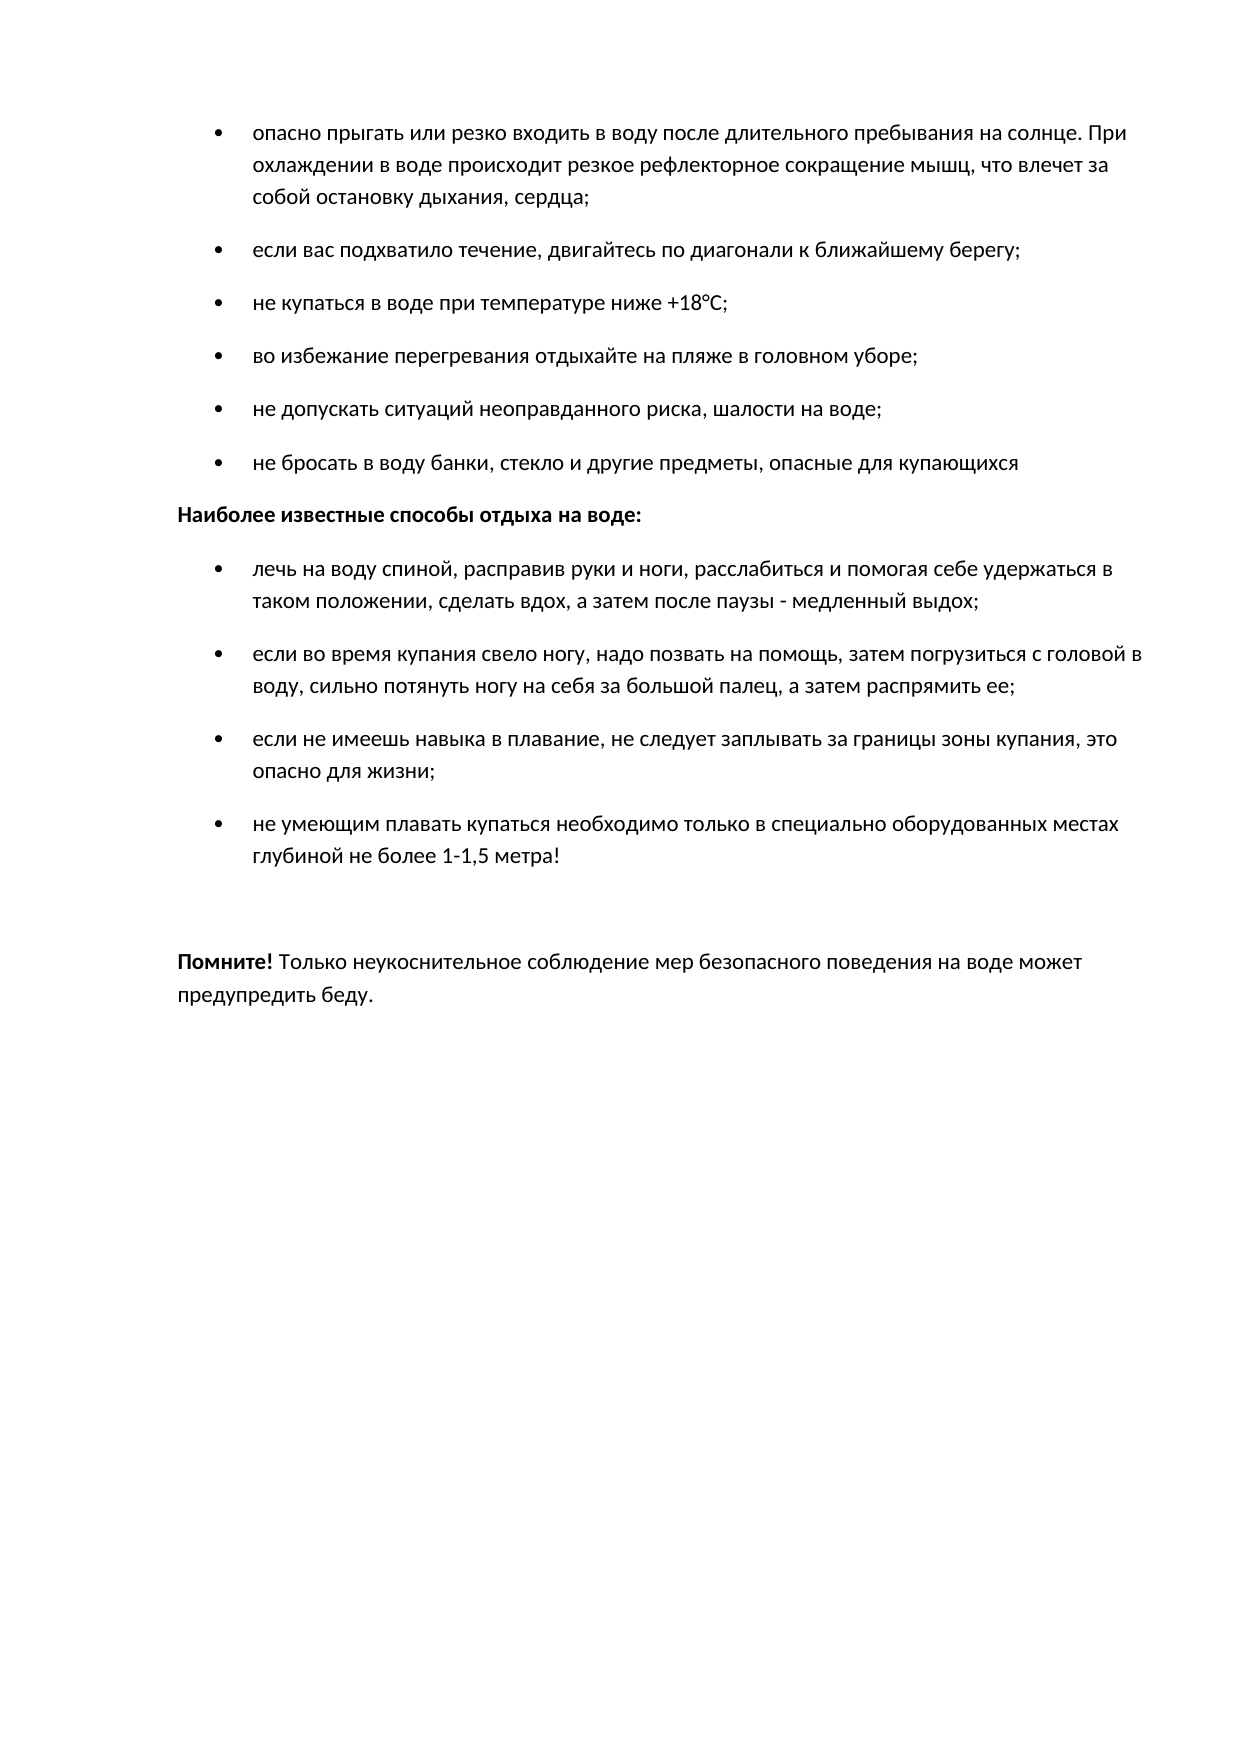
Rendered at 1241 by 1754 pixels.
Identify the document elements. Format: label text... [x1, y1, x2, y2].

list не умеющим плавать купаться необходимо только в специально оборудованных местах глубиной не более 1-1,5 метра! [215, 809, 1152, 869]
list не допускать ситуаций неоправданного риска, шалости на воде; [215, 394, 1152, 423]
list не бросать в воду банки, стекло и другие предметы, опасные для купающихся [215, 448, 1152, 476]
list если не имеешь навыка в плавание, не следует заплывать за границы зоны купания, это опасно для жизни; [215, 724, 1152, 784]
text Наиболее известные способы отдыха на воде: [177, 501, 1152, 529]
list опасно прыгать или резко входить в воду после длительного пребывания на солнце. При охлаждении в воде происходит резкое рефлекторное сокращение мышц, что влечет за собой остановку дыхания, сердца; [215, 118, 1152, 211]
text Помните! Только неукоснительное соблюдение мер безопасного поведения на воде может предупредить беду. [177, 947, 1152, 1008]
list лечь на воду спиной, расправив руки и ноги, расслабиться и помогая себе удержаться в таком положении, сделать вдох, а затем после паузы - медленный выдох; [215, 554, 1152, 614]
list не купаться в воде при температуре ниже +18°С; [215, 288, 1152, 317]
list если вас подхватило течение, двигайтесь по диагонали к ближайшему берегу; [215, 236, 1152, 263]
list во избежание перегревания отдыхайте на пляже в головном уборе; [215, 342, 1152, 369]
list если во время купания свело ногу, надо позвать на помощь, затем погрузиться с головой в воду, сильно потянуть ногу на себя за большой палец, а затем распрямить ее; [215, 639, 1152, 699]
